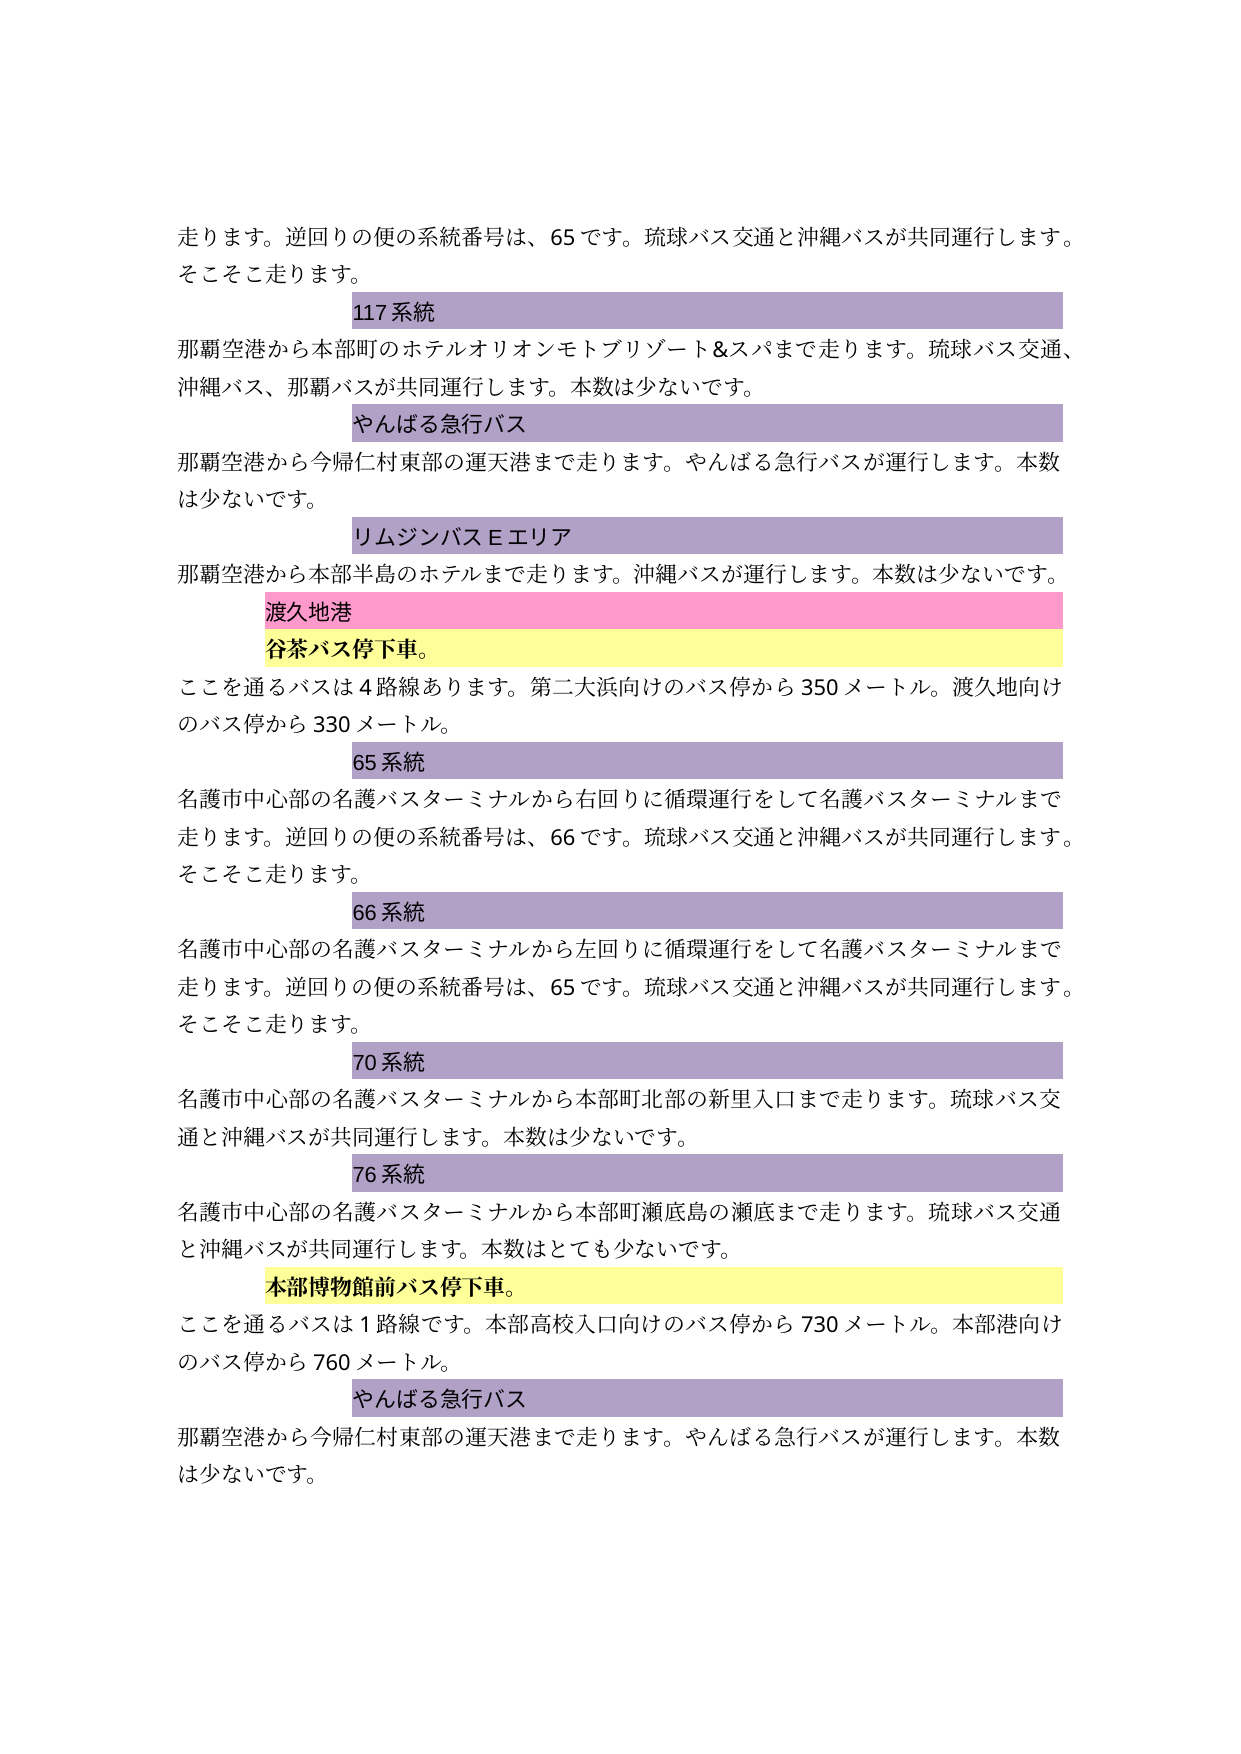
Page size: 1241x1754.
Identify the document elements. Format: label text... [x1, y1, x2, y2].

text 名護市中心部の名護バスターミナルから右回りに循環運行をして名護バスターミナルまで走ります。逆回りの便の系統番号は、66です。琉球バス交通と沖縄バスが共同運行します。そこそこ走ります。 [177, 779, 1063, 892]
subtitle 谷茶バス停下車。 [265, 629, 1063, 667]
subtitle 117系統 [352, 292, 1063, 329]
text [177, 217, 1063, 292]
subtitle 70系統 [352, 1042, 1063, 1079]
subtitle やんばる急行バス [352, 404, 1063, 442]
subtitle 65系統 [352, 742, 1063, 779]
subtitle 本部博物館前バス停下車。 [265, 1267, 1063, 1304]
text 名護市中心部の名護バスターミナルから左回りに循環運行をして名護バスターミナルまで走ります。逆回りの便の系統番号は、65です。琉球バス交通と沖縄バスが共同運行します。そこそこ走ります。 [177, 929, 1063, 1042]
subtitle 76系統 [352, 1154, 1063, 1192]
text 那覇空港から今帰仁村東部の運天港まで走ります。やんばる急行バスが運行します。本数は少ないです。 [177, 1417, 1063, 1492]
subtitle やんばる急行バス [352, 1379, 1063, 1417]
text 那覇空港から本部半島のホテルまで走ります。沖縄バスが運行します。本数は少ないです。 [177, 554, 1063, 592]
text 那覇空港から本部町のホテルオリオンモトブリゾート&スパまで走ります。琉球バス交通、沖縄バス、那覇バスが共同運行します。本数は少ないです。 [177, 329, 1063, 404]
subtitle リムジンバスEエリア [352, 517, 1063, 554]
text 名護市中心部の名護バスターミナルから本部町瀬底島の瀬底まで走ります。琉球バス交通と沖縄バスが共同運行します。本数はとても少ないです。 [177, 1192, 1063, 1267]
subtitle 渡久地港 [265, 592, 1063, 629]
text 那覇空港から今帰仁村東部の運天港まで走ります。やんばる急行バスが運行します。本数は少ないです。 [177, 442, 1063, 517]
subtitle 66系統 [352, 892, 1063, 929]
text ここを通るバスは4路線あります。第二大浜向けのバス停から350メートル。渡久地向けのバス停から330メートル。 [177, 667, 1063, 742]
text ここを通るバスは1路線です。本部高校入口向けのバス停から730メートル。本部港向けのバス停から760メートル。 [177, 1304, 1063, 1379]
text 名護市中心部の名護バスターミナルから本部町北部の新里入口まで走ります。琉球バス交通と沖縄バスが共同運行します。本数は少ないです。 [177, 1079, 1063, 1154]
